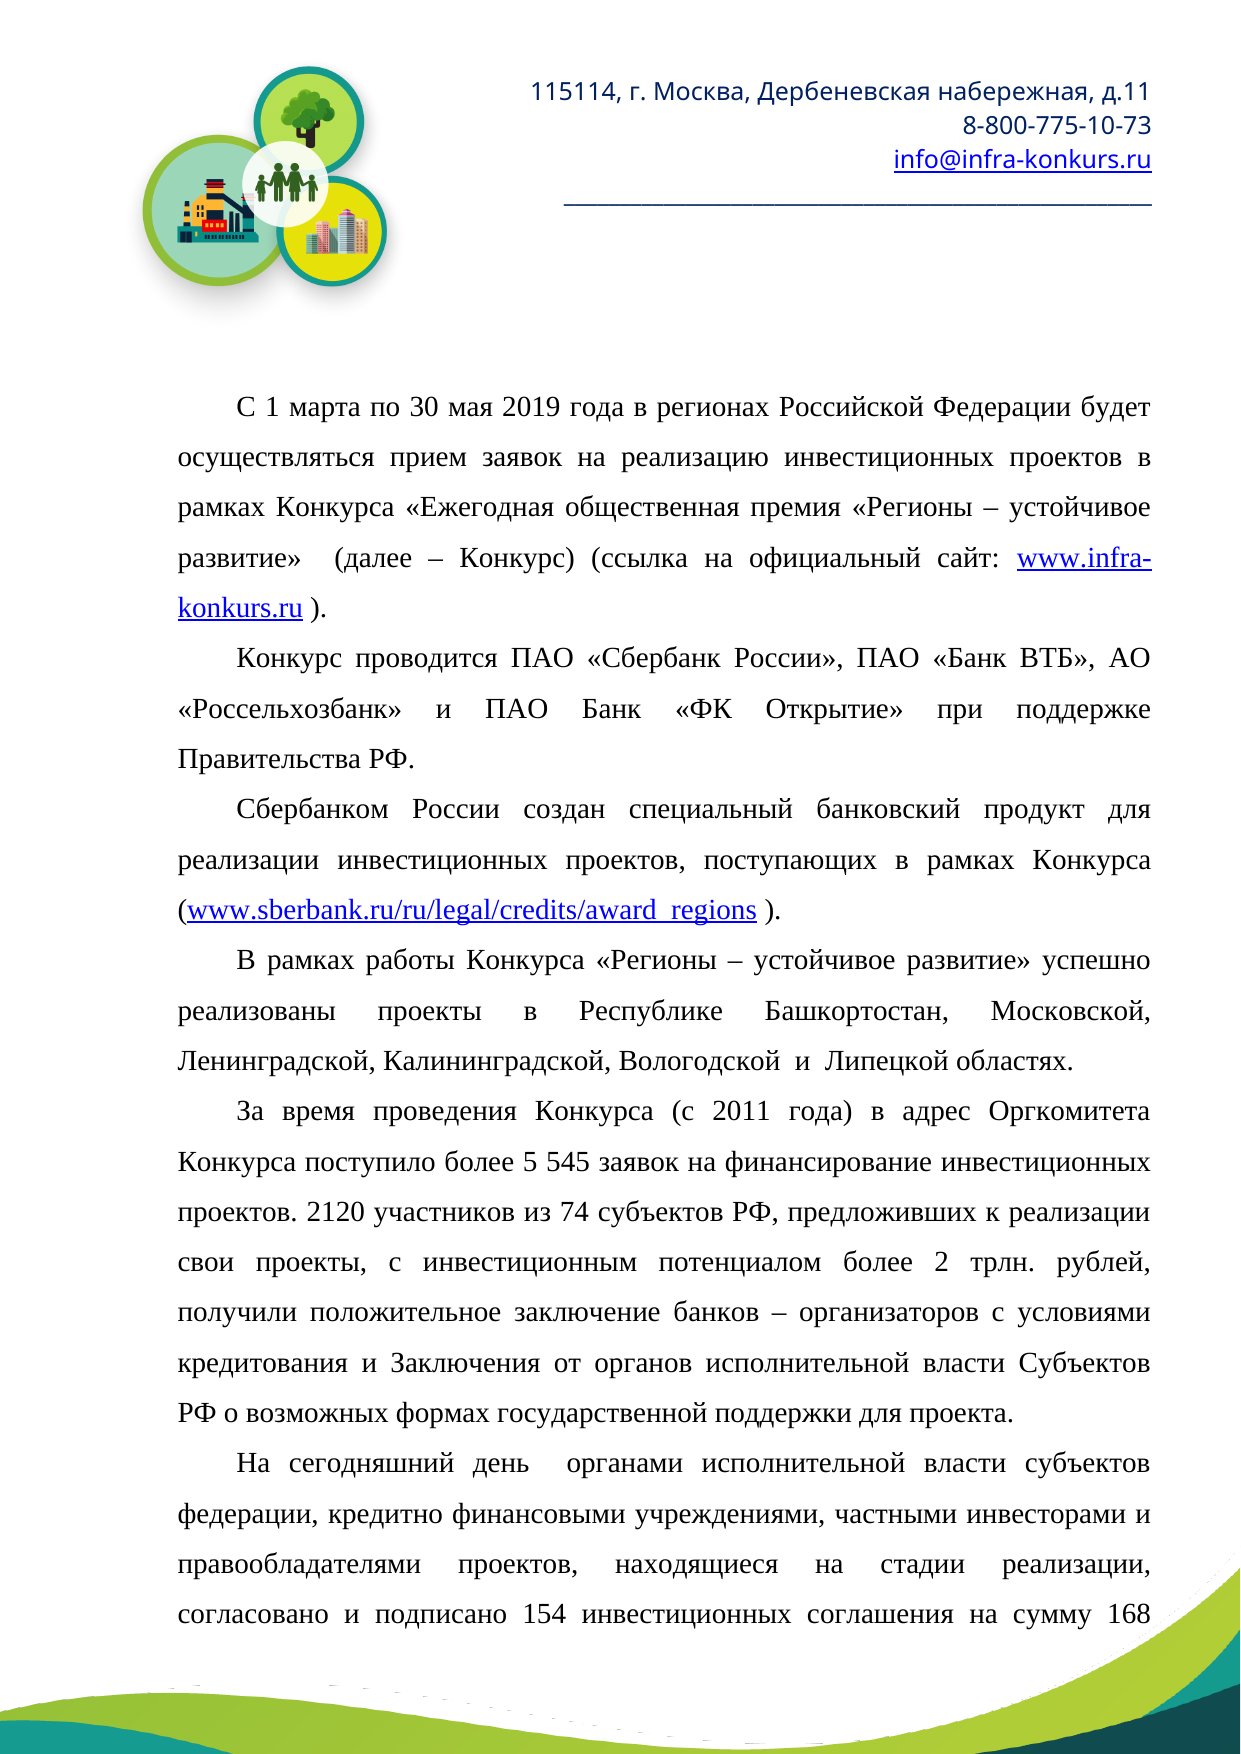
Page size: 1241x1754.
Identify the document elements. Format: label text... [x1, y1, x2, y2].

picture [125, 25, 411, 331]
text Сбербанком России создан специальный банковский продукт для реализации инвестиционных проектов, поступающих в рамках Конкурса (www.sberbank.ru/ru/legal/credits/award_regions ). [177, 791, 1152, 926]
picture [0, 1502, 1241, 1754]
text С 1 марта по 30 мая 2019 года в регионах Российской Федерации будет осуществляться прием заявок на реализацию инвестиционных проектов в рамках Конкурса «Ежегодная общественная премия «Регионы – устойчивое развитие» (далее – Конкурс) (ссылка на официальный сайт: www.infra-konkurs.ru ). [177, 389, 1152, 624]
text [177, 1446, 1152, 1630]
text Конкурс проводится ПАО «Сбербанк России», ПАО «Банк ВТБ», АО «Россельхозбанк» и ПАО Банк «ФК Открытие» при поддержке Правительства РФ. [177, 641, 1152, 775]
text В рамках работы Конкурса «Регионы – устойчивое развитие» успешно реализованы проекты в Республике Башкортостан, Московской, Ленинградской, Калининградской, Вологодской и Липецкой областях. [177, 942, 1152, 1077]
text За время проведения Конкурса (с 2011 года) в адрес Оргкомитета Конкурса поступило более 5 545 заявок на финансирование инвестиционных проектов. 2120 участников из 74 субъектов РФ, предложивших к реализации свои проекты, с инвестиционным потенциалом более 2 трлн. рублей, получили положительное заключение банков – организаторов с условиями кредитования и Заключения от органов исполнительной власти Субъектов РФ о возможных формах государственной поддержки для проекта. [177, 1093, 1152, 1429]
